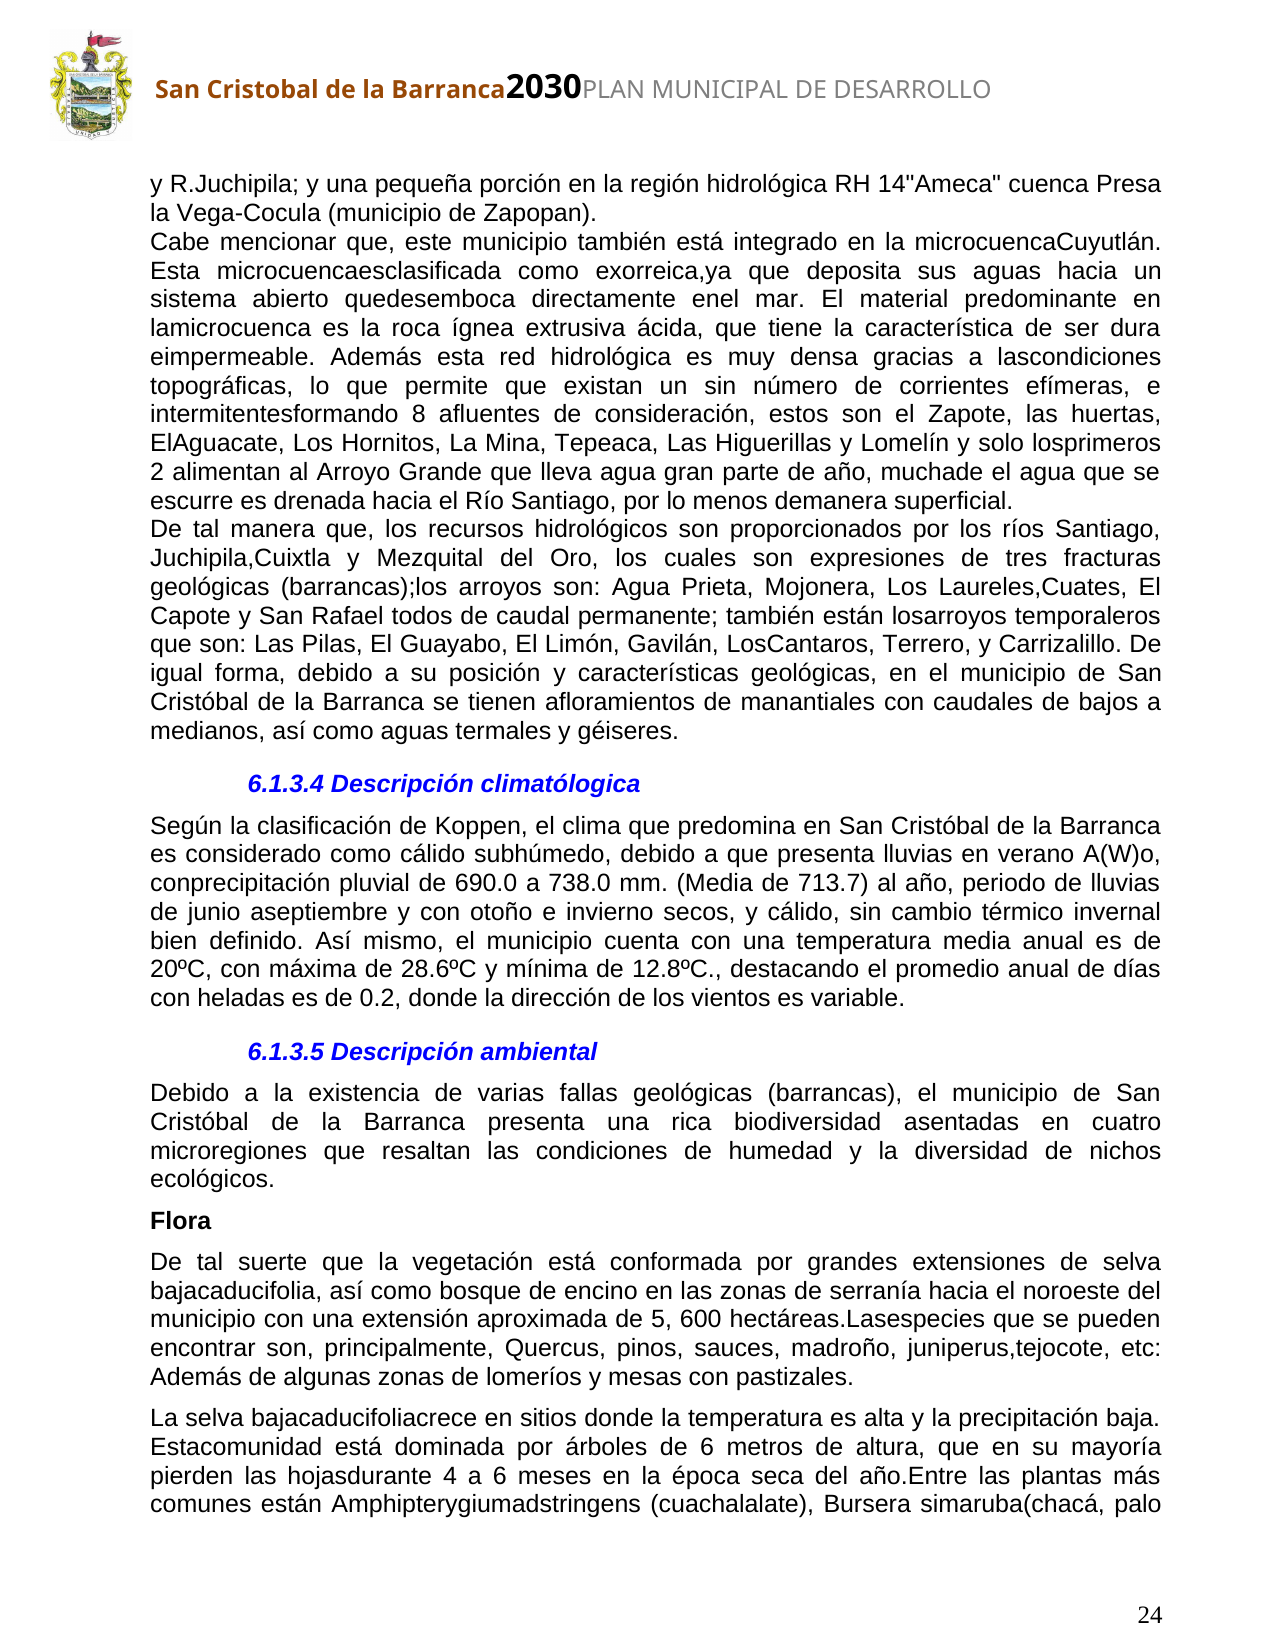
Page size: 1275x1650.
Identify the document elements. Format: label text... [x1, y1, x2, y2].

text 6.1.3.5 Descripción ambiental [150, 1037, 1163, 1066]
text 6.1.3.4 Descripción climatólogica [150, 769, 1163, 798]
text Según la clasificación de Koppen, el clima que predomina en San Cristóbal de la Barranca es considerado como cálido subhúmedo, debido a que presenta lluvias en verano A(W)o, conprecipitación pluvial de 690.0 a 738.0 mm. (Media de 713.7) al año, periodo de lluvias de junio aseptiembre y con otoño e invierno secos, y cálido, sin cambio térmico invernal bien definido. Así mismo, el municipio cuenta con una temperatura media anual es de 20ºC, con máxima de 28.6ºC y mínima de 12.8ºC., destacando el promedio anual de días con heladas es de 0.2, donde la dirección de los vientos es variable. [150, 811, 1163, 1012]
text De tal manera que, los recursos hidrológicos son proporcionados por los ríos Santiago, Juchipila,Cuixtla y Mezquital del Oro, los cuales son expresiones de tres fracturas geológicas (barrancas);los arroyos son: Agua Prieta, Mojonera, Los Laureles,Cuates, El Capote y San Rafael todos de caudal permanente; también están losarroyos temporaleros que son: Las Pilas, El Guayabo, El Limón, Gavilán, LosCantaros, Terrero, y Carrizalillo. De igual forma, debido a su posición y características geológicas, en el municipio de San Cristóbal de la Barranca se tienen afloramientos de manantiales con caudales de bajos a medianos, así como aguas termales y géiseres. [150, 514, 1163, 744]
text Debido a la existencia de varias fallas geológicas (barrancas), el municipio de San Cristóbal de la Barranca presenta una rica biodiversidad asentadas en cuatro microregiones que resaltan las condiciones de humedad y la diversidad de nichos ecológicos. [150, 1078, 1163, 1193]
text Flora [150, 1206, 1163, 1234]
picture [49, 29, 133, 141]
text De tal suerte que la vegetación está conformada por grandes extensiones de selva bajacaducifolia, así como bosque de encino en las zonas de serranía hacia el noroeste del municipio con una extensión aproximada de 5, 600 hectáreas.Lasespecies que se pueden encontrar son, principalmente, Quercus, pinos, sauces, madroño, juniperus,tejocote, etc: Además de algunas zonas de lomeríos y mesas con pastizales. [150, 1247, 1163, 1391]
text Cabe mencionar que, este municipio también está integrado en la microcuencaCuyutlán. Esta microcuencaesclasificada como exorreica,ya que deposita sus aguas hacia un sistema abierto quedesemboca directamente enel mar. El material predominante en lamicrocuenca es la roca ígnea extrusiva ácida, que tiene la característica de ser dura eimpermeable. Además esta red hidrológica es muy densa gracias a lascondiciones topográficas, lo que permite que existan un sin número de corrientes efímeras, e intermitentesformando 8 afluentes de consideración, estos son el Zapote, las huertas, ElAguacate, Los Hornitos, La Mina, Tepeaca, Las Higuerillas y Lomelín y solo losprimeros 2 alimentan al Arroyo Grande que lleva agua gran parte de año, muchade el agua que se escurre es drenada hacia el Río Santiago, por lo menos demanera superficial. [150, 227, 1163, 514]
